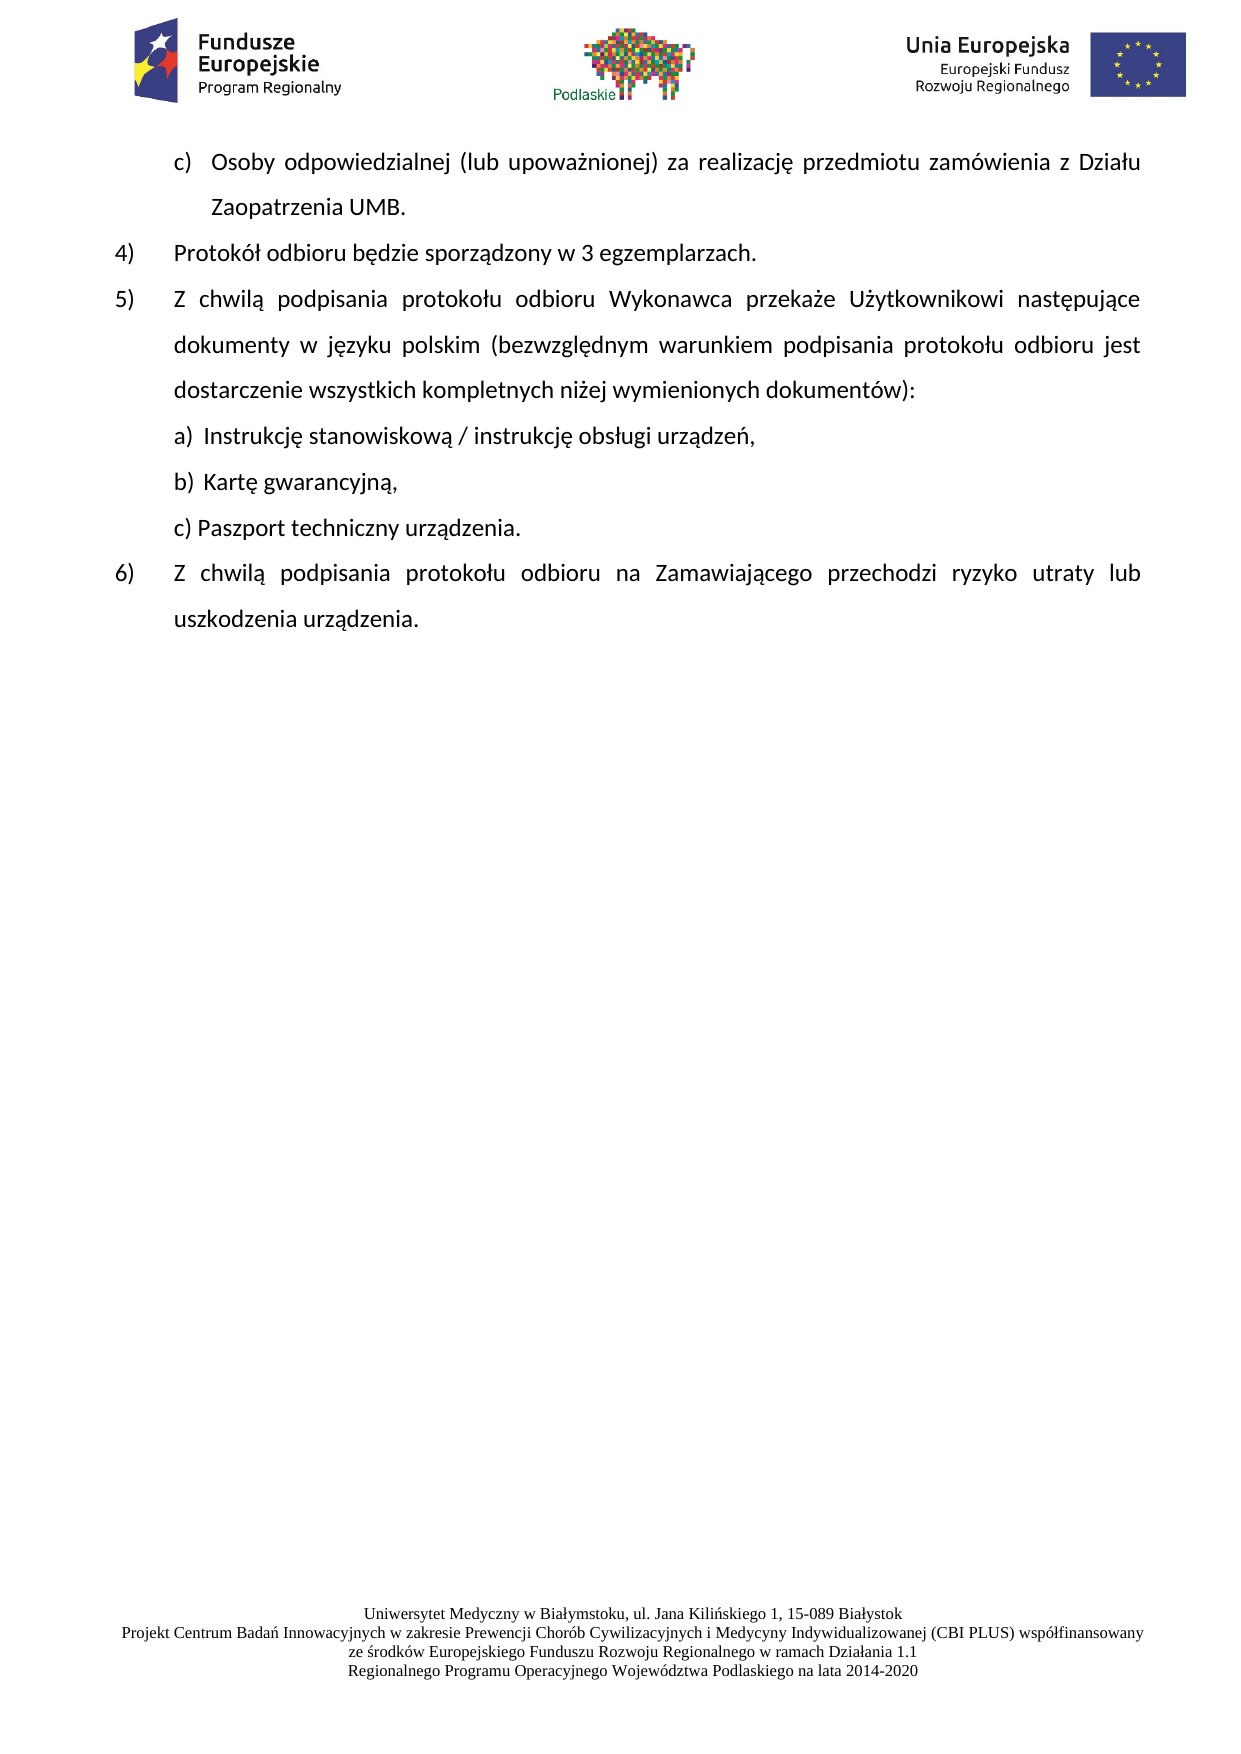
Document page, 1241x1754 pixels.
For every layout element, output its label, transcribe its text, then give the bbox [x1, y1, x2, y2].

list Osoby odpowiedzialnej (lub upoważnionej) za realizację przedmiotu zamówienia z Działu Zaopatrzenia UMB. [174, 146, 1142, 222]
list Z chwilą podpisania protokołu odbioru na Zamawiającego przechodzi ryzyko utraty lub uszkodzenia urządzenia. [114, 557, 1142, 634]
list Z chwilą podpisania protokołu odbioru Wykonawca przekaże Użytkownikowi następujące dokumenty w języku polskim (bezwzględnym warunkiem podpisania protokołu odbioru jest dostarczenie wszystkich kompletnych niżej wymienionych dokumentów): [114, 283, 1142, 405]
list Protokół odbioru będzie sporządzony w 3 egzemplarzach. [114, 237, 1142, 268]
picture [126, 15, 1191, 111]
text c) Paszport techniczny urządzenia. [174, 512, 1142, 542]
text b) Kartę gwarancyjną, [174, 466, 1142, 496]
text a) Instrukcję stanowiskową / instrukcję obsługi urządzeń, [174, 420, 1142, 451]
